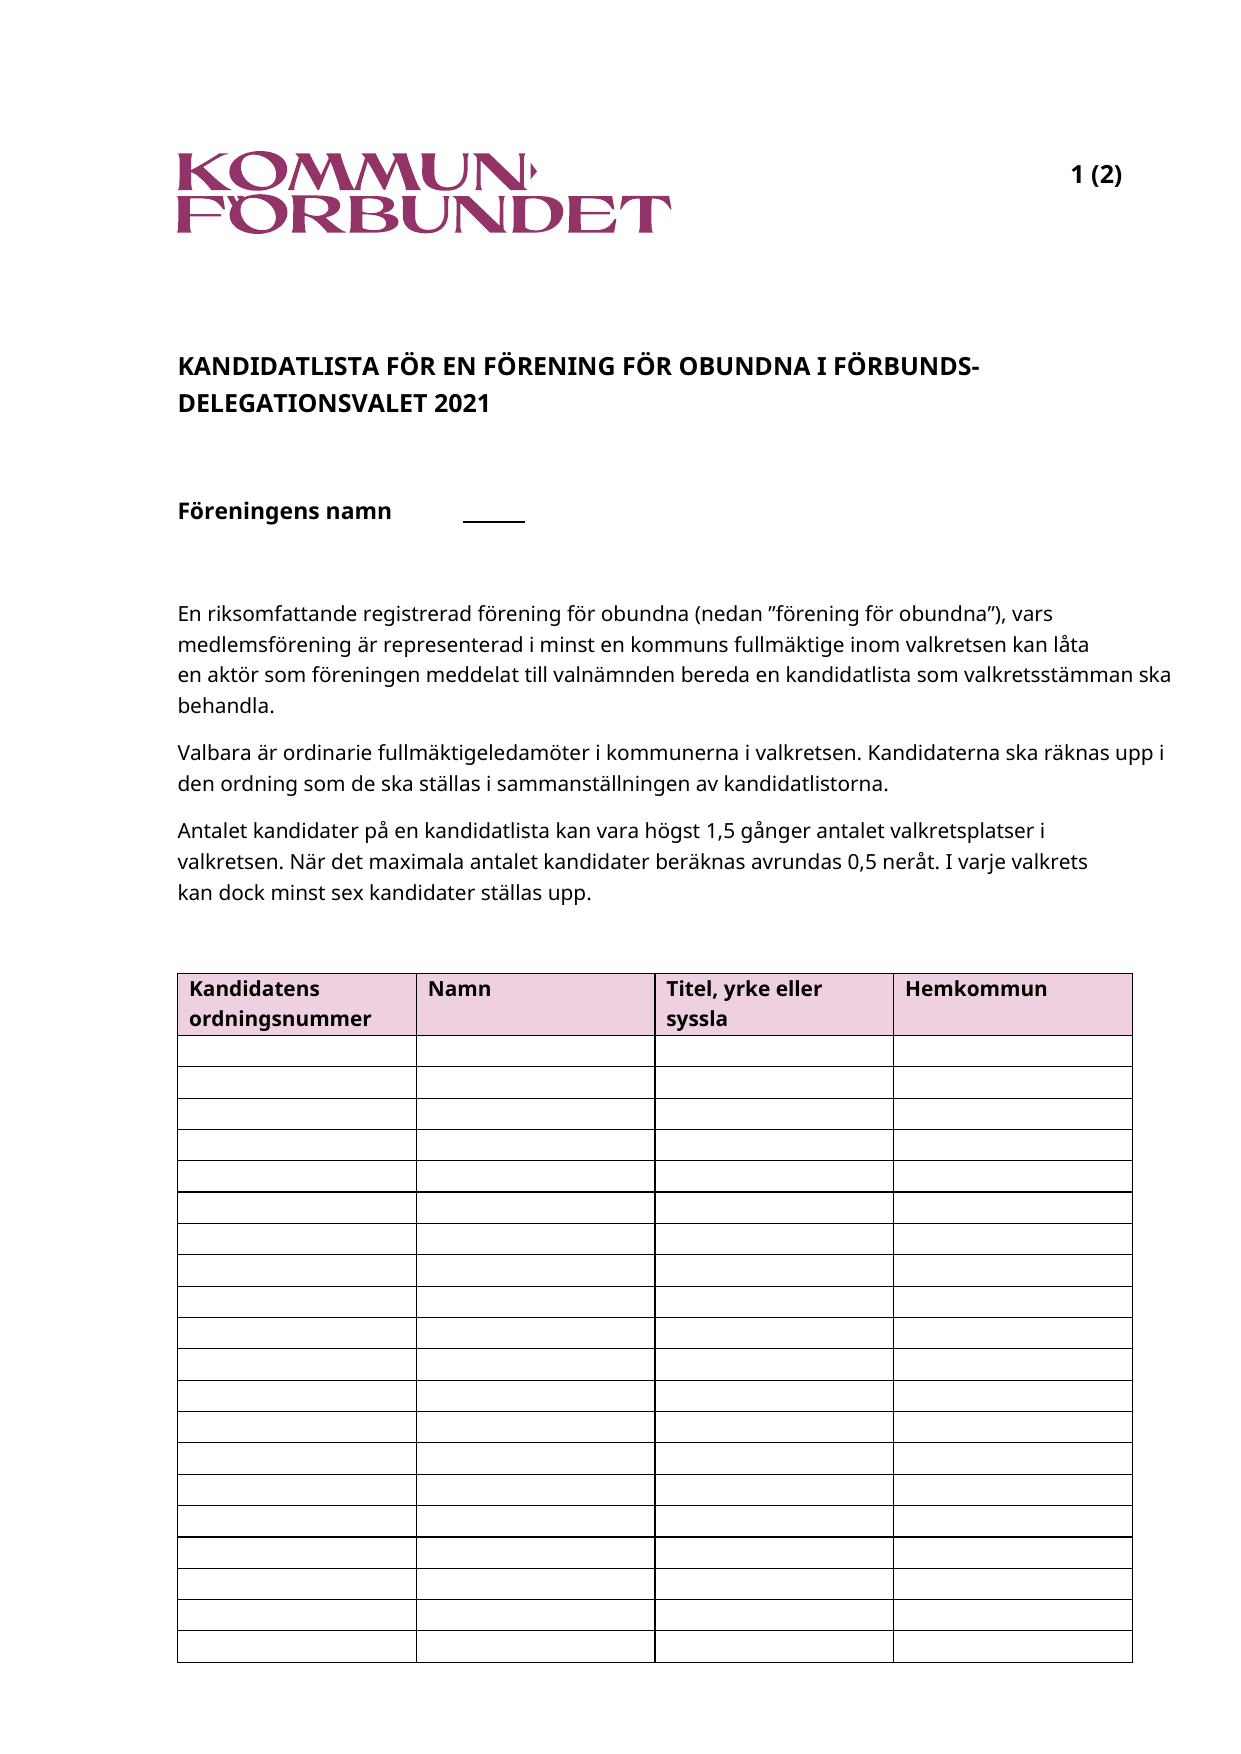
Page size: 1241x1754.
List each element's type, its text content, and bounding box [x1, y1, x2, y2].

table_cell [417, 1161, 654, 1191]
table_cell [656, 1255, 893, 1286]
table_cell [894, 1506, 1132, 1536]
table_cell [894, 1631, 1132, 1662]
table_cell [894, 1475, 1132, 1505]
table_cell [656, 1067, 893, 1097]
table_cell [656, 1631, 893, 1662]
table_header Namn [417, 974, 654, 1035]
table_cell [656, 1443, 893, 1474]
table_cell [178, 1287, 416, 1317]
text Antalet kandidater på en kandidatlista kan vara högst 1,5 gånger antalet valkretsplatser i valkretsen. När det maximala antalet kandidater beräknas avrundas 0,5 neråt. I varje valkrets kan dock minst sex kandidater ställas upp. [177, 816, 1186, 906]
table_cell [656, 1130, 893, 1160]
table_cell [656, 1193, 893, 1223]
table_cell [178, 1381, 416, 1411]
table_cell [417, 1538, 654, 1568]
table_cell [656, 1161, 893, 1191]
table_cell [894, 1600, 1132, 1630]
table_cell [894, 1412, 1132, 1442]
table_cell [417, 1287, 654, 1317]
table_cell [178, 1412, 416, 1442]
table_cell [178, 1506, 416, 1536]
table_cell [894, 1349, 1132, 1379]
table_cell [417, 1224, 654, 1254]
table_cell [178, 1193, 416, 1223]
table_cell [656, 1538, 893, 1568]
table_cell [656, 1475, 893, 1505]
table_cell [656, 1318, 893, 1348]
table_cell [417, 1255, 654, 1286]
table_cell [894, 1224, 1132, 1254]
table_cell [656, 1569, 893, 1599]
table_cell [417, 1067, 654, 1097]
table_cell [417, 1506, 654, 1536]
table_cell [417, 1193, 654, 1223]
table_cell [894, 1318, 1132, 1348]
table_cell [417, 1443, 654, 1474]
table_cell [656, 1099, 893, 1129]
table_cell [417, 1569, 654, 1599]
text En riksomfattande registrerad förening för obundna (nedan ”förening för obundna”), vars medlemsförening är representerad i minst en kommuns fullmäktige inom valkretsen kan låta en aktör som föreningen meddelat till valnämnden bereda en kandidatlista som valkretsstämman ska behandla. [177, 599, 1186, 719]
table_cell [178, 1224, 416, 1254]
table_cell [656, 1381, 893, 1411]
table_cell [894, 1130, 1132, 1160]
table_cell [417, 1349, 654, 1379]
table_cell [178, 1443, 416, 1474]
table_cell [417, 1099, 654, 1129]
table_cell [178, 1255, 416, 1286]
table_header Kandidatens ordningsnummer [178, 974, 416, 1035]
table_cell [417, 1600, 654, 1630]
table_cell [178, 1569, 416, 1599]
table_cell [417, 1318, 654, 1348]
table_cell [894, 1193, 1132, 1223]
table_cell [894, 1036, 1132, 1066]
table_cell [417, 1475, 654, 1505]
table_cell [656, 1349, 893, 1379]
table_cell [178, 1161, 416, 1191]
table_cell [178, 1349, 416, 1379]
table_cell [417, 1036, 654, 1066]
table_cell [894, 1381, 1132, 1411]
table_cell [894, 1538, 1132, 1568]
table_cell [656, 1287, 893, 1317]
table_cell [417, 1412, 654, 1442]
table_cell [178, 1475, 416, 1505]
table_cell [178, 1036, 416, 1066]
table_cell [178, 1631, 416, 1662]
text Valbara är ordinarie fullmäktigeledamöter i kommunerna i valkretsen. Kandidaterna ska räknas upp i den ordning som de ska ställas i sammanställningen av kandidatlistorna. [177, 738, 1186, 797]
text KANDIDATLISTA FÖR EN FÖRENING FÖR OBUNDNA I FÖRBUNDS- DELEGATIONSVALET 2021 [177, 349, 1186, 419]
table_cell [656, 1412, 893, 1442]
table_cell [178, 1099, 416, 1129]
table_cell [656, 1224, 893, 1254]
table_cell [178, 1538, 416, 1568]
table_cell [894, 1161, 1132, 1191]
table_cell [656, 1506, 893, 1536]
table_cell [178, 1067, 416, 1097]
table_cell [417, 1631, 654, 1662]
table_cell [894, 1287, 1132, 1317]
table_cell [894, 1569, 1132, 1599]
table_cell [894, 1443, 1132, 1474]
table_header Hemkommun [894, 974, 1132, 1035]
text Föreningens namn [177, 492, 1186, 526]
table_cell [656, 1036, 893, 1066]
table_cell [894, 1067, 1132, 1097]
table_header Titel, yrke eller syssla [656, 974, 893, 1035]
table_cell [894, 1099, 1132, 1129]
table_cell [178, 1318, 416, 1348]
table_cell [656, 1600, 893, 1630]
table_cell [417, 1130, 654, 1160]
table_cell [894, 1255, 1132, 1286]
table_cell [178, 1130, 416, 1160]
table_cell [417, 1381, 654, 1411]
table_cell [178, 1600, 416, 1630]
